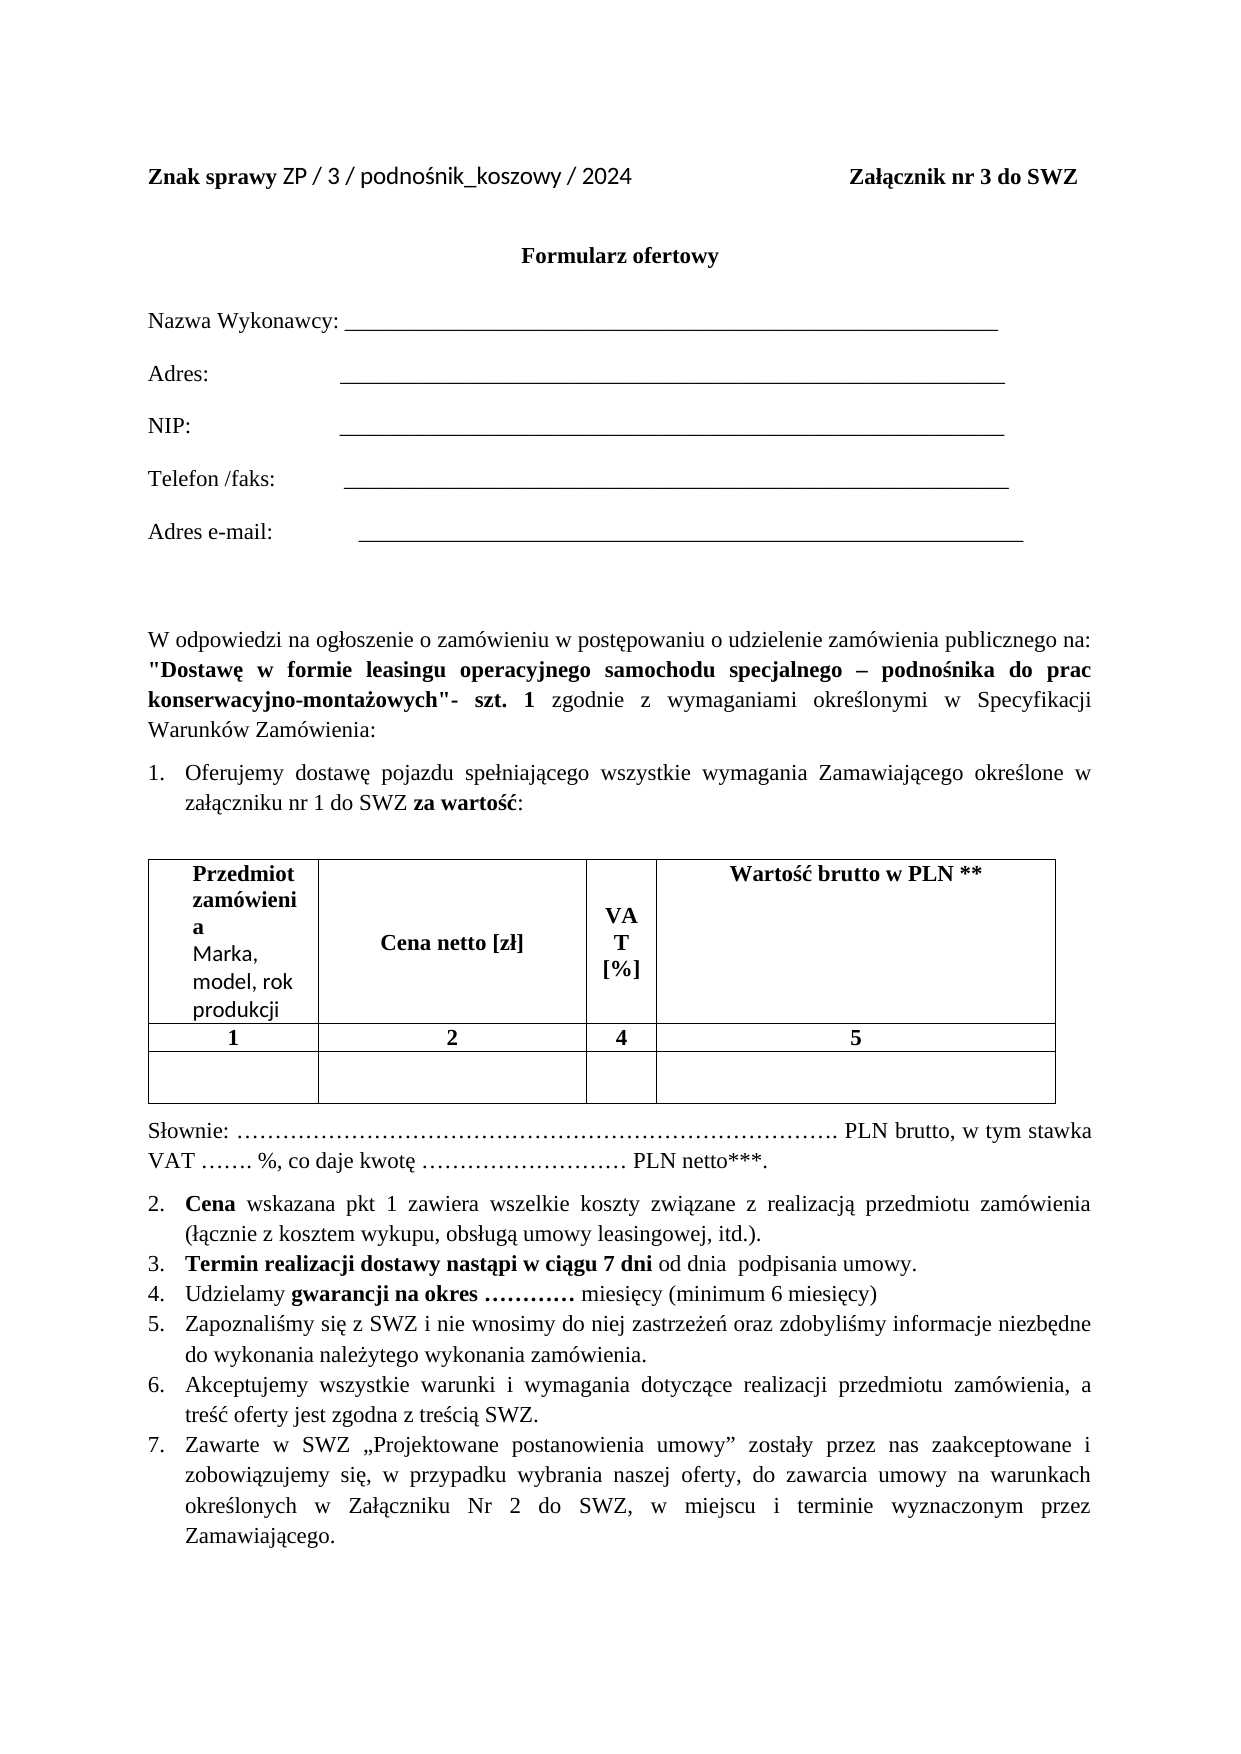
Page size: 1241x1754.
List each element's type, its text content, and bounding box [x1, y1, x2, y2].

text Telefon /faks: __________________________________________________________ [148, 465, 1093, 492]
table_header Cena netto [zł] [319, 860, 586, 1023]
table_cell [587, 1052, 656, 1103]
list Akceptujemy wszystkie warunki i wymagania dotyczące realizacji przedmiotu zamówienia, a treść oferty jest zgodna z treścią SWZ. [148, 1371, 1093, 1427]
table_header Przedmiot zamówienia Marka, model, rok produkcji [149, 860, 318, 1023]
text Słownie: ……………………………………………………………………. PLN brutto, w tym stawka VAT ……. %, co daje kwotę ……………………… PLN netto***. [148, 1117, 1093, 1173]
table_cell 4 [587, 1024, 656, 1051]
text 1. Oferujemy dostawę pojazdu spełniającego wszystkie wymagania Zamawiającego określone w załączniku nr 1 do SWZ za wartość: [148, 759, 1093, 816]
table_cell [319, 1052, 586, 1103]
list Udzielamy gwarancji na okres ………… miesięcy (minimum 6 miesięcy) [148, 1280, 1093, 1307]
text NIP: __________________________________________________________ [148, 413, 1093, 439]
table_cell 2 [319, 1024, 586, 1051]
table_cell 5 [657, 1024, 1055, 1051]
text W odpowiedzi na ogłoszenie o zamówieniu w postępowaniu o udzielenie zamówienia publicznego na: "Dostawę w formie leasingu operacyjnego samochodu specjalnego – podnośnika do prac konserwacyjno-montażowych"- szt. 1 zgodnie z wymaganiami określonymi w Specyfikacji Warunków Zamówienia: [148, 626, 1093, 743]
table_header Wartość brutto w PLN ** [657, 860, 1055, 1023]
text Adres e-mail: __________________________________________________________ [148, 518, 1093, 544]
list Zapoznaliśmy się z SWZ i nie wnosimy do niej zastrzeżeń oraz zdobyliśmy informacje niezbędne do wykonania należytego wykonania zamówienia. [148, 1310, 1093, 1367]
text Znak sprawy ZP / 3 / podnośnik_koszowy / 2024 Załącznik nr 3 do SWZ [148, 160, 1093, 191]
list Zawarte w SWZ „Projektowane postanowienia umowy” zostały przez nas zaakceptowane i zobowiązujemy się, w przypadku wybrania naszej oferty, do zawarcia umowy na warunkach określonych w Załączniku Nr 2 do SWZ, w miejscu i terminie wyznaczonym przez Zamawiającego. [148, 1431, 1093, 1548]
list Termin realizacji dostawy nastąpi w ciągu 7 dni od dnia podpisania umowy. [148, 1250, 1093, 1276]
table_cell 1 [149, 1024, 318, 1051]
text Formularz ofertowy [148, 242, 1093, 268]
table_cell [149, 1052, 318, 1103]
table_cell [657, 1052, 1055, 1103]
table_header VAT [%] [587, 860, 656, 1023]
text Adres: __________________________________________________________ [148, 360, 1093, 386]
list Cena wskazana pkt 1 zawiera wszelkie koszty związane z realizacją przedmiotu zamówienia (łącznie z kosztem wykupu, obsługą umowy leasingowej, itd.). [148, 1189, 1093, 1246]
text Nazwa Wykonawcy: _________________________________________________________ [148, 307, 1093, 333]
